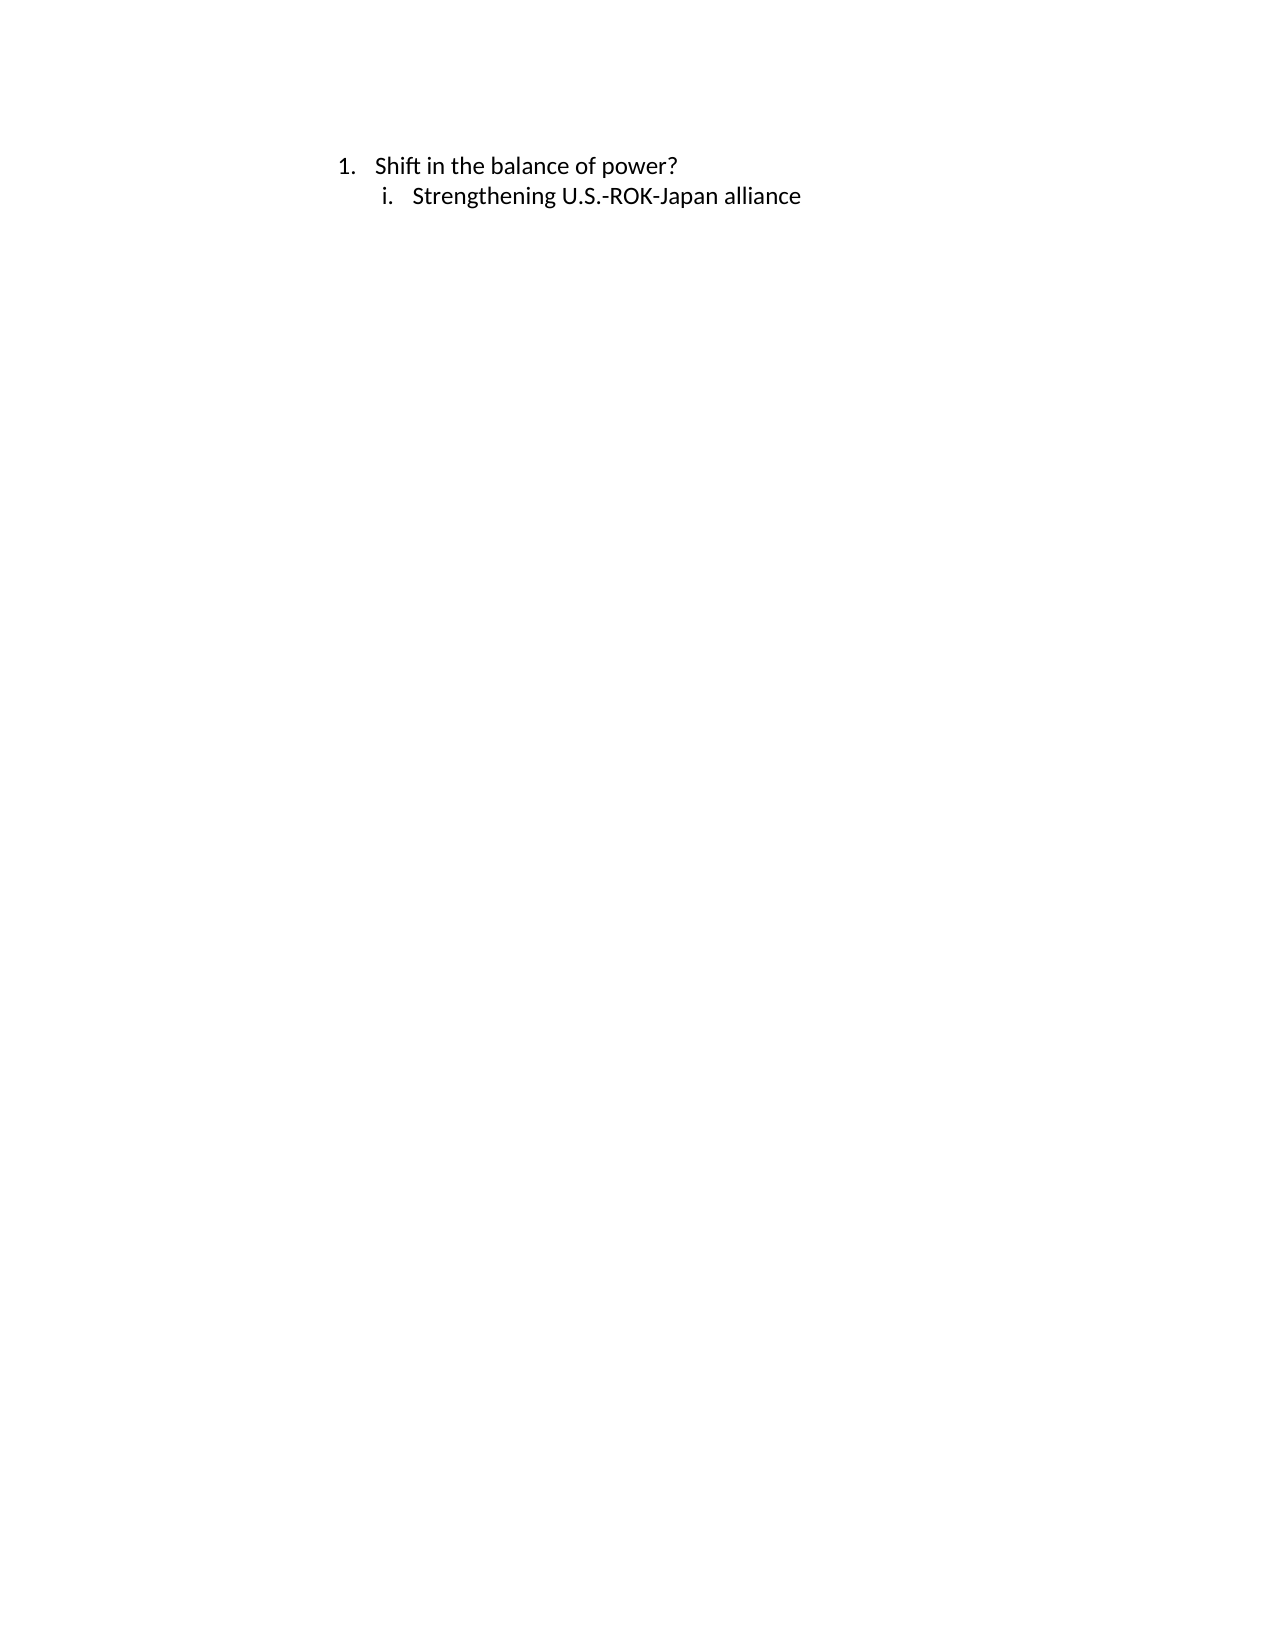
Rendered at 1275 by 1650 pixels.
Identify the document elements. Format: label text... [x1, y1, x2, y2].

list Shift in the balance of power? [337, 150, 1125, 181]
list Strengthening U.S.-ROK-Japan alliance [394, 181, 1125, 211]
